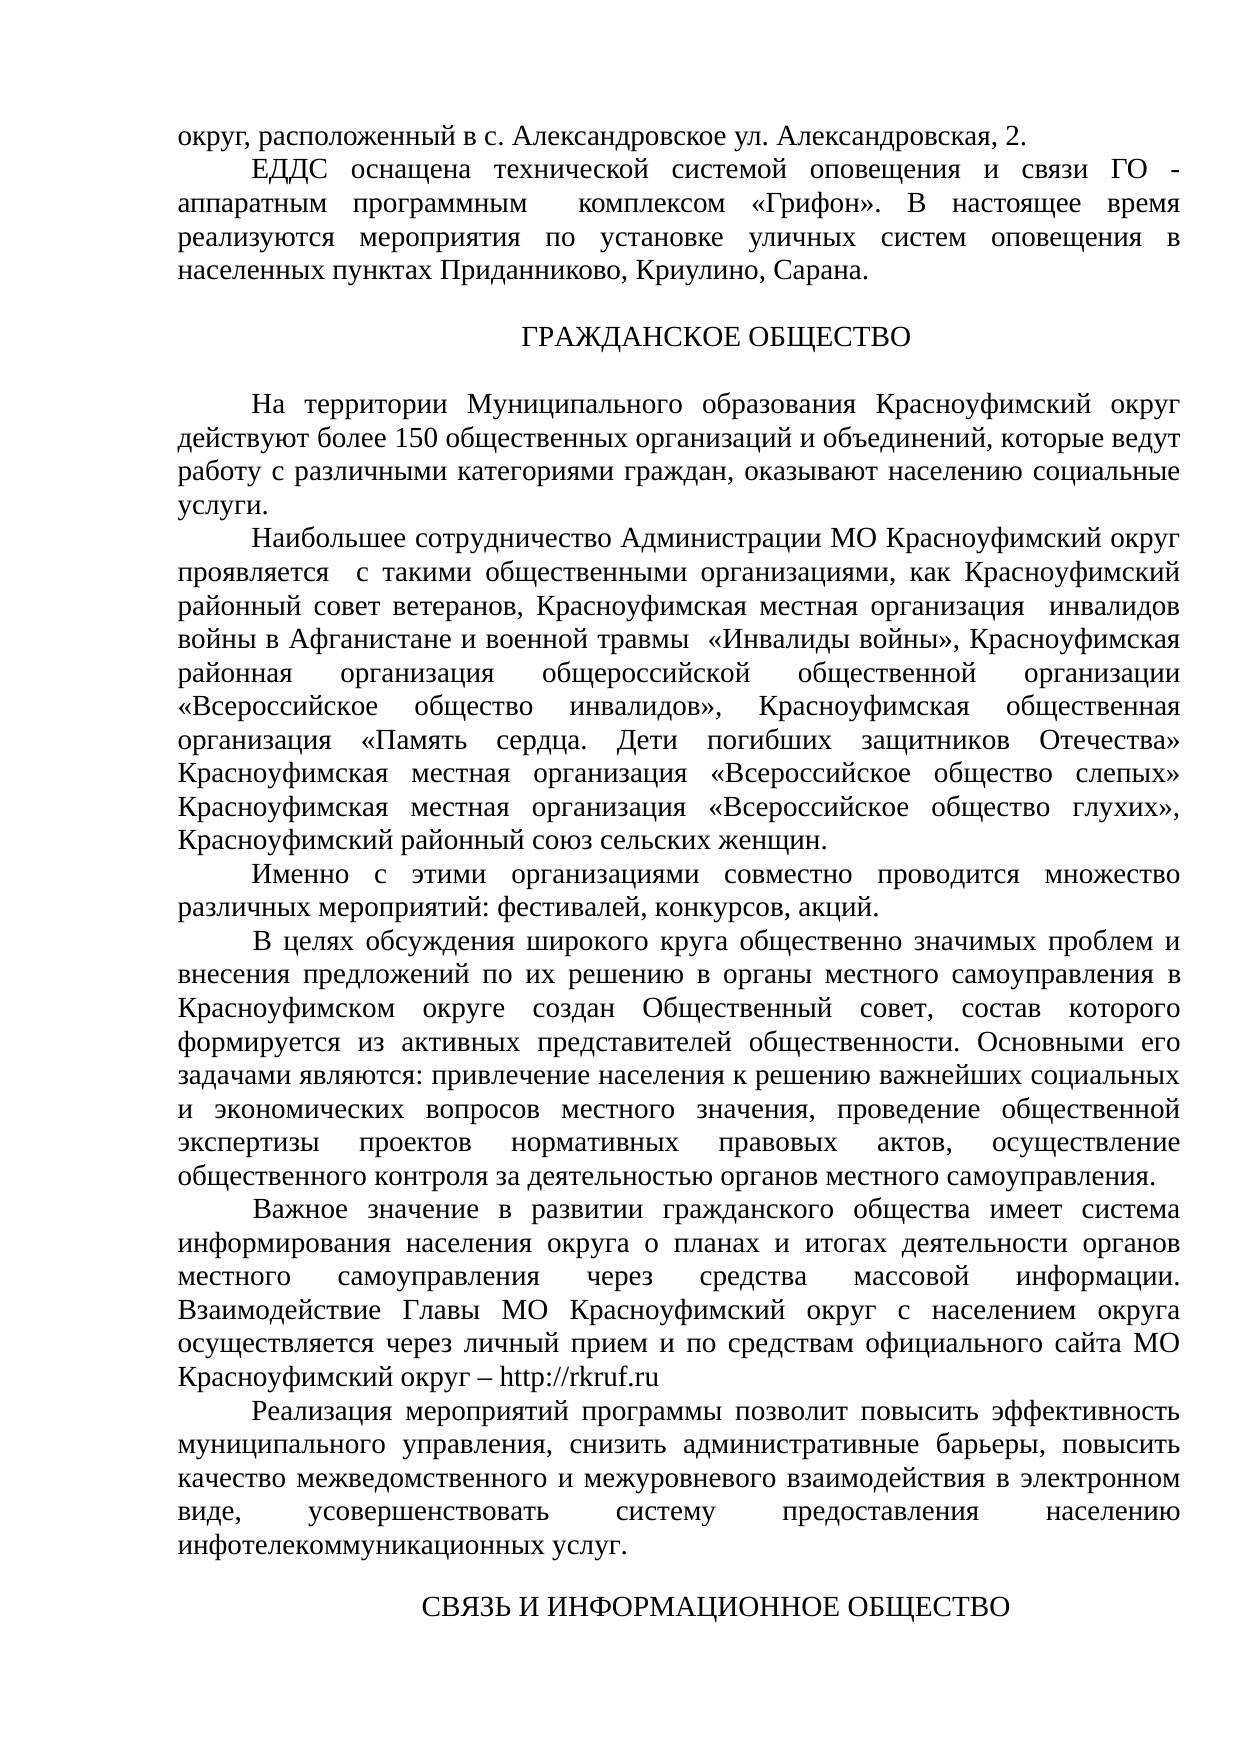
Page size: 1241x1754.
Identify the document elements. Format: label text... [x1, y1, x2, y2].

text Именно с этими организациями совместно проводится множество различных мероприятий: фестивалей, конкурсов, акций. [177, 856, 1181, 923]
text СВЯЗЬ И ИНФОРМАЦИОННОЕ ОБЩЕСТВО [177, 1589, 1181, 1623]
text Наибольшее сотрудничество Администрации МО Красноуфимский округ проявляется с такими общественными организациями, как Красноуфимский районный совет ветеранов, Красноуфимская местная организация инвалидов войны в Афганистане и военной травмы «Инвалиды войны», Красноуфимская районная организация общероссийской общественной организации «Всероссийское общество инвалидов», Красноуфимская общественная организация «Память сердца. Дети погибших защитников Отечества» Красноуфимская местная организация «Всероссийское общество слепых» Красноуфимская местная организация «Всероссийское общество глухих», Красноуфимский районный союз сельских женщин. [177, 521, 1181, 856]
text ГРАЖДАНСКОЕ ОБЩЕСТВО [177, 319, 1181, 353]
text В целях обсуждения широкого круга общественно значимых проблем и внесения предложений по их решению в органы местного самоуправления в Красноуфимском округе создан Общественный совет, состав которого формируется из активных представителей общественности. Основными его задачами являются: привлечение населения к решению важнейших социальных и экономических вопросов местного значения, проведение общественной экспертизы проектов нормативных правовых актов, осуществление общественного контроля за деятельностью органов местного самоуправления. [177, 923, 1181, 1191]
text Важное значение в развитии гражданского общества имеет система информирования населения округа о планах и итогах деятельности органов местного самоуправления через средства массовой информации. Взаимодействие Главы МО Красноуфимский округ с населением округа осуществляется через личный прием и по средствам официального сайта МО Красноуфимский округ – http://rkruf.ru [177, 1191, 1181, 1393]
text Реализация мероприятий программы позволит повысить эффективность муниципального управления, снизить административные барьеры, повысить качество межведомственного и межуровневого взаимодействия в электронном виде, усовершенствовать систему предоставления населению инфотелекоммуникационных услуг. [177, 1393, 1181, 1560]
text На территории Муниципального образования Красноуфимский округ действуют более 150 общественных организаций и объединений, которые ведут работу с различными категориями граждан, оказывают населению социальные услуги. [177, 386, 1181, 521]
text ЕДДС оснащена технической системой оповещения и связи ГО - аппаратным программным комплексом «Грифон». В настоящее время реализуются мероприятия по установке уличных систем оповещения в населенных пунктах Приданниково, Криулино, Сарана. [177, 152, 1181, 286]
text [177, 118, 1181, 152]
